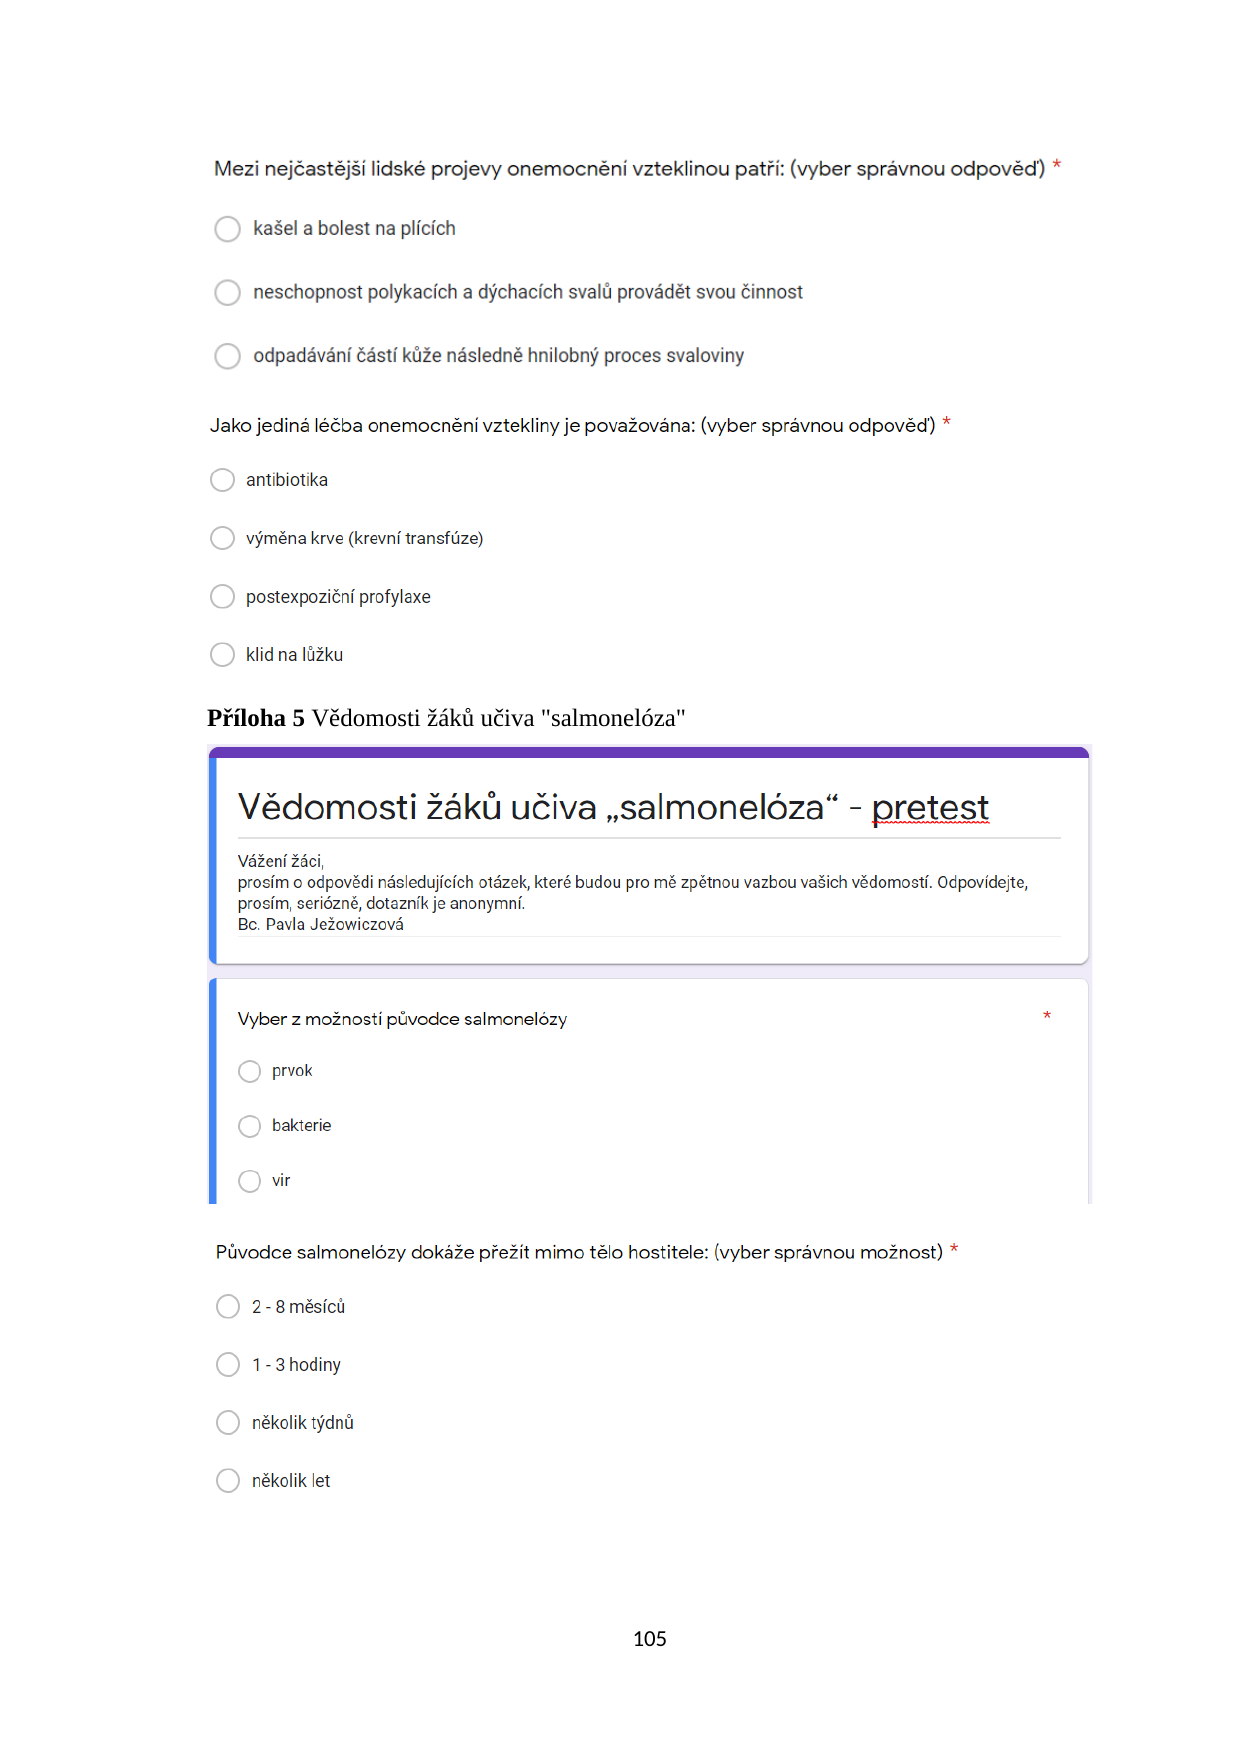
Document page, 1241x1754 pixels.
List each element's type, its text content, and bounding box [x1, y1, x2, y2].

picture [206, 404, 1093, 677]
text Příloha 5 Vědomosti žáků učiva "salmonelóza" [207, 703, 1092, 732]
picture [206, 744, 1093, 1204]
picture [206, 1230, 1093, 1499]
picture [206, 147, 1093, 378]
